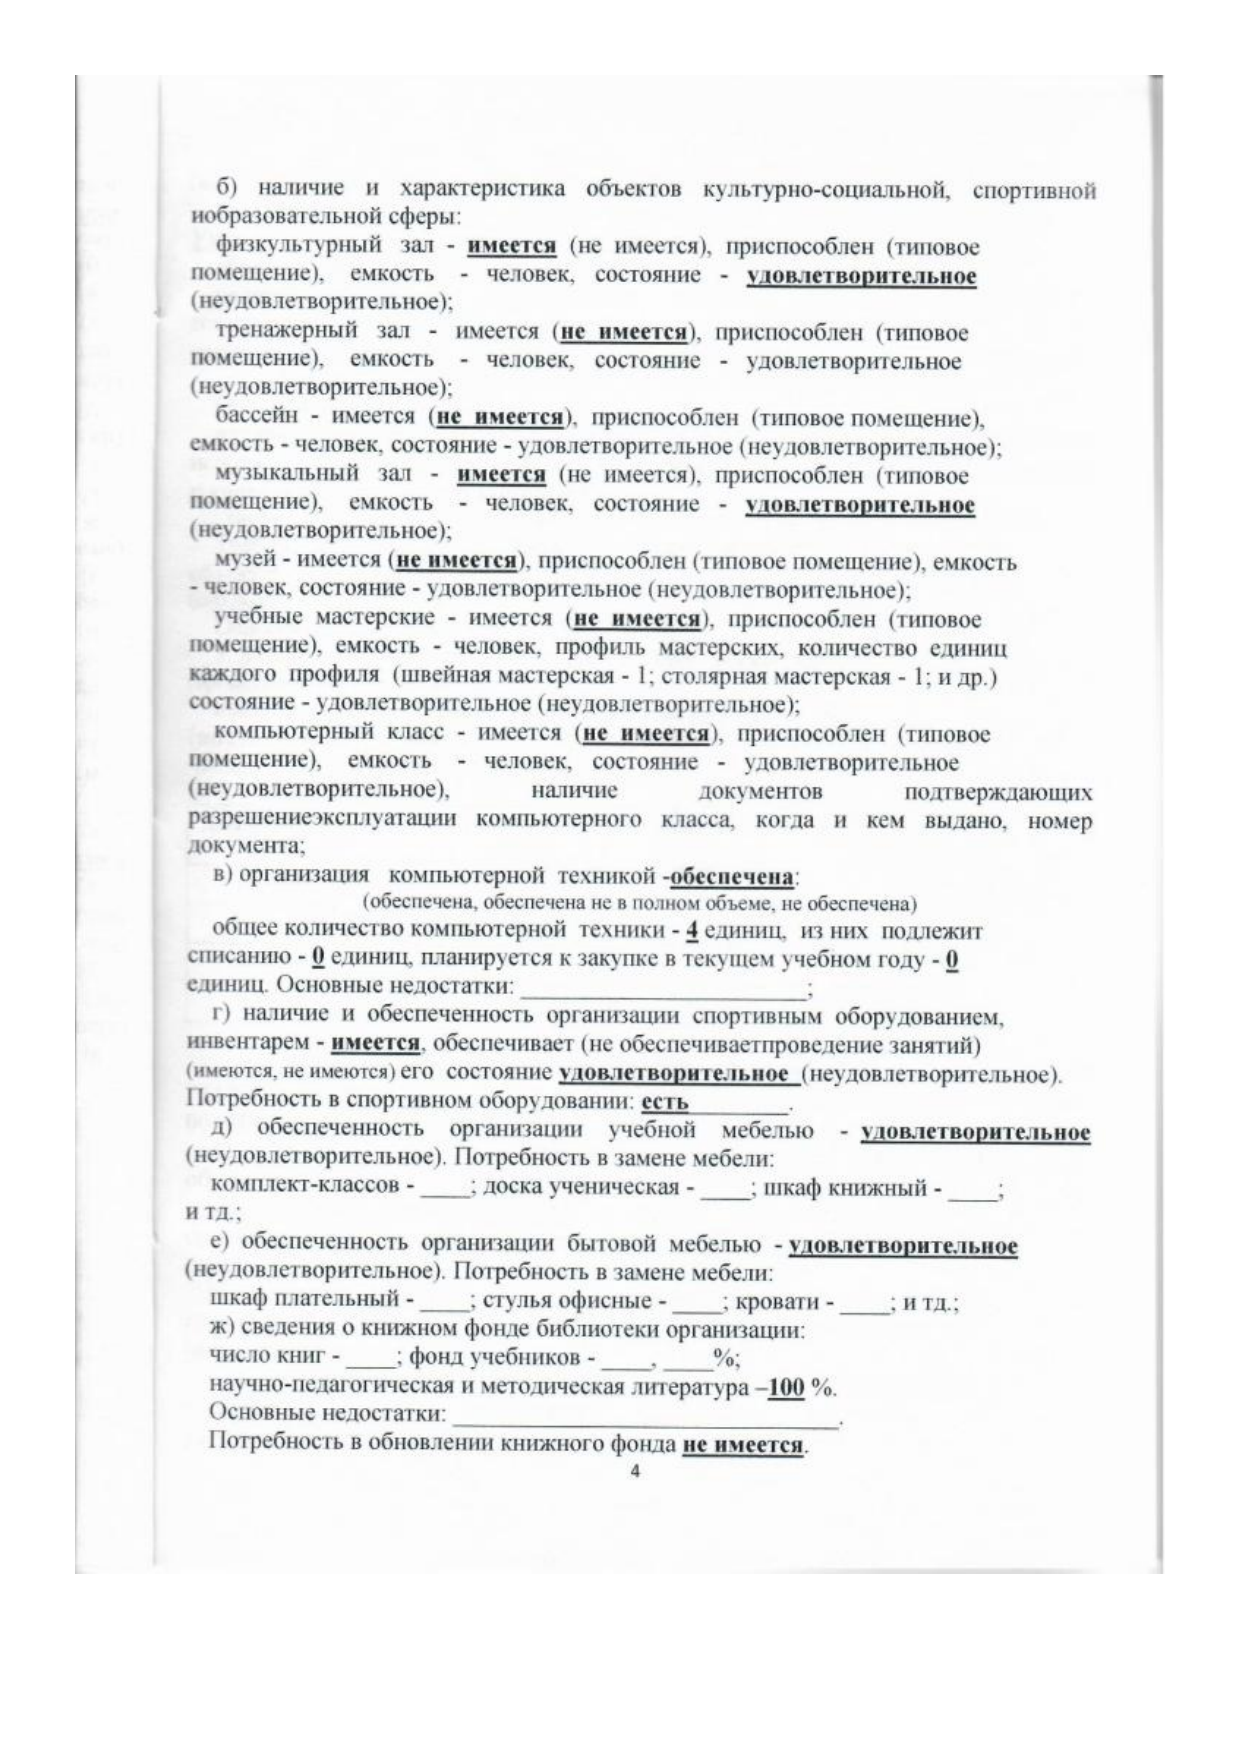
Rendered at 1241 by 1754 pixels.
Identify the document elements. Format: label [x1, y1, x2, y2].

picture [75, 75, 1166, 1574]
